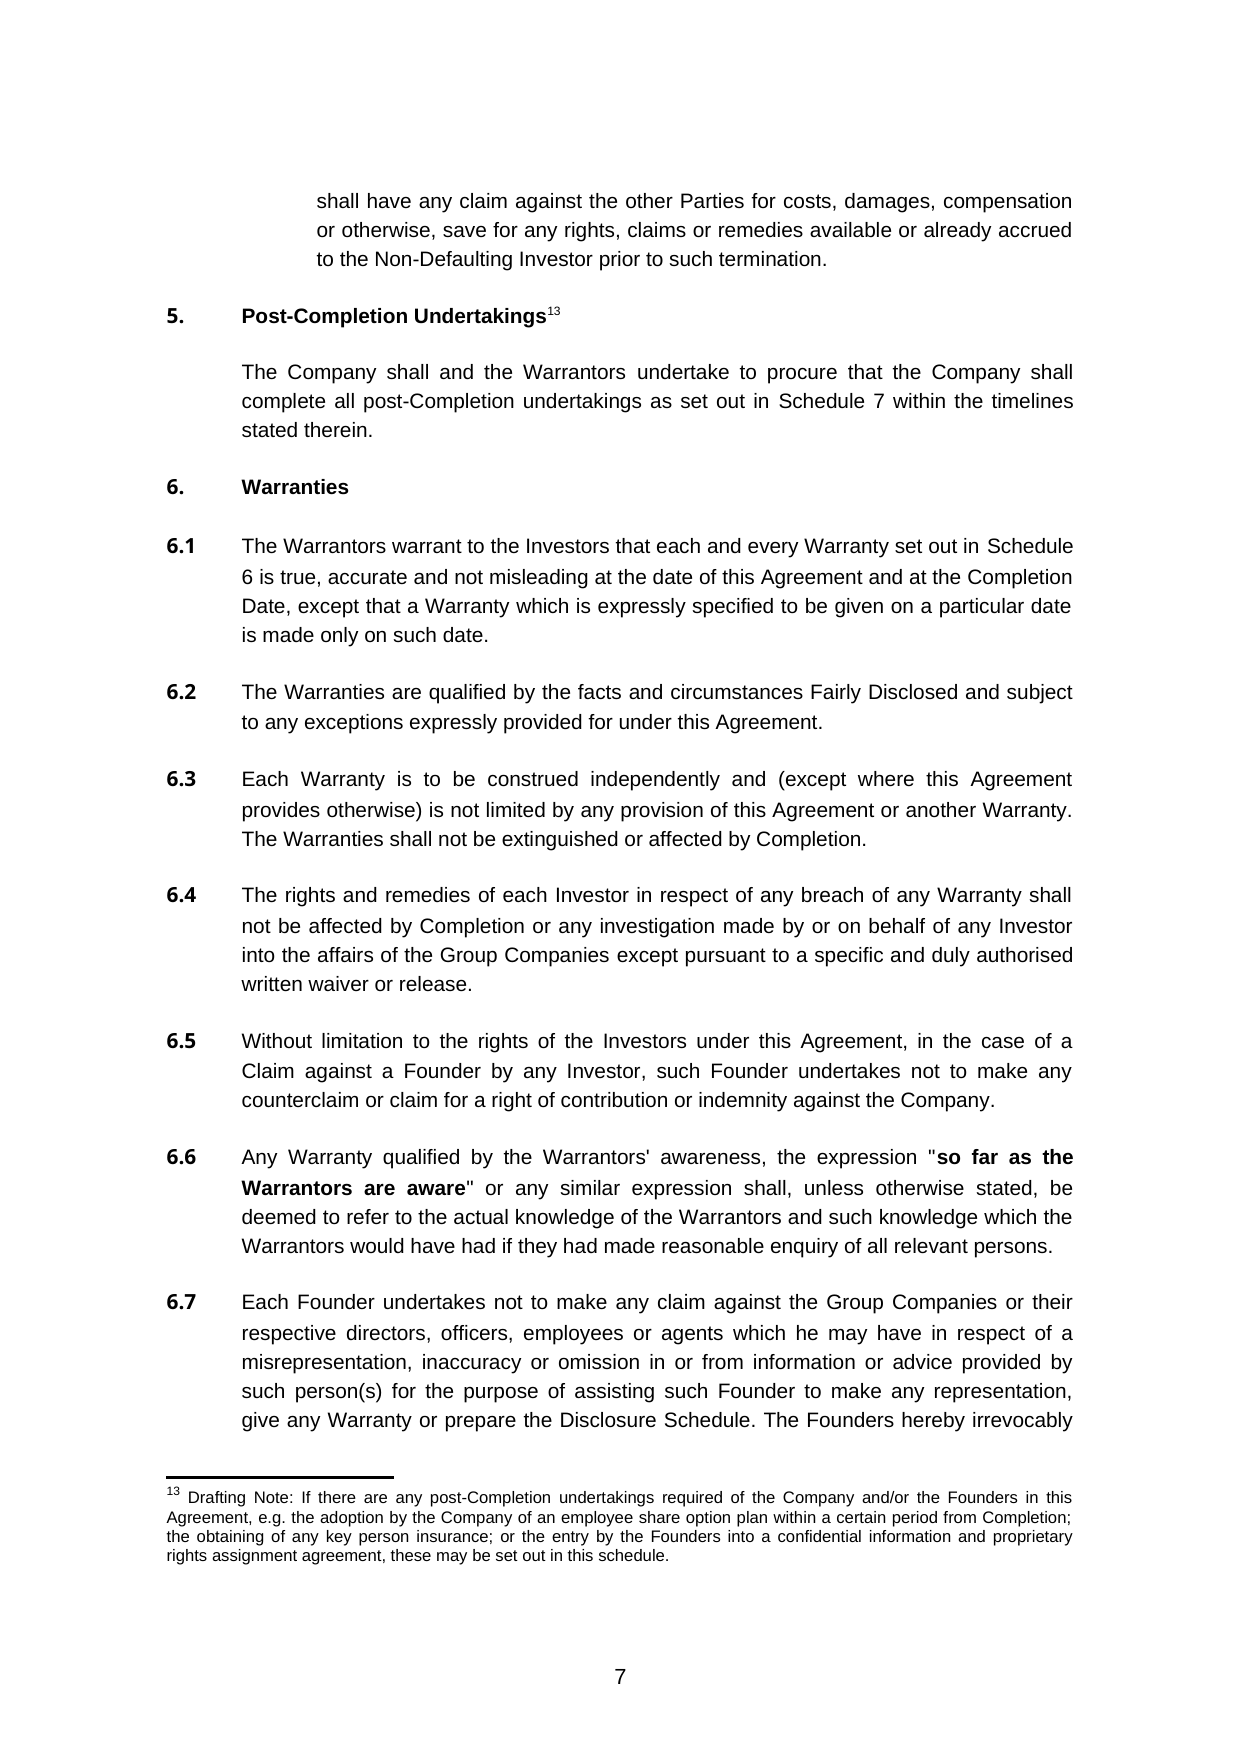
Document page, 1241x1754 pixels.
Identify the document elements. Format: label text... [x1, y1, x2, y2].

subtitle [241, 189, 1074, 271]
subtitle Any Warranty qualified by the Warrantors' awareness, the expression "so far as the Warrantors are aware" or any similar expression shall, unless otherwise stated, be deemed to refer to the actual knowledge of the Warrantors and such knowledge which the Warrantors would have had if they had made reasonable enquiry of all relevant persons. [166, 1142, 1074, 1257]
subtitle Post-Completion Undertakings [166, 301, 1074, 329]
subtitle Warranties [166, 472, 1074, 501]
subtitle Without limitation to the rights of the Investors under this Agreement, in the case of a Claim against a Founder by any Investor, such Founder undertakes not to make any counterclaim or claim for a right of contribution or indemnity against the Company. [166, 1026, 1074, 1112]
subtitle The Warrantors warrant to the Investors that each and every Warranty set out in Schedule 6 is true, accurate and not misleading at the date of this Agreement and at the Completion Date, except that a Warranty which is expressly specified to be given on a particular date is made only on such date. [166, 531, 1074, 647]
subtitle Each Warranty is to be construed independently and (except where this Agreement provides otherwise) is not limited by any provision of this Agreement or another Warranty. The Warranties shall not be extinguished or affected by Completion. [166, 764, 1074, 851]
subtitle The rights and remedies of each Investor in respect of any breach of any Warranty shall not be affected by Completion or any investigation made by or on behalf of any Investor into the affairs of the Group Companies except pursuant to a specific and duly authorised written waiver or release. [166, 881, 1074, 996]
subtitle The Company shall and the Warrantors undertake to procure that the Company shall complete all post-Completion undertakings as set out in Schedule 7 within the timelines stated therein. [241, 360, 1074, 442]
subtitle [166, 1287, 1074, 1432]
subtitle The Warranties are qualified by the facts and circumstances Fairly Disclosed and subject to any exceptions expressly provided for under this Agreement. [166, 677, 1074, 734]
